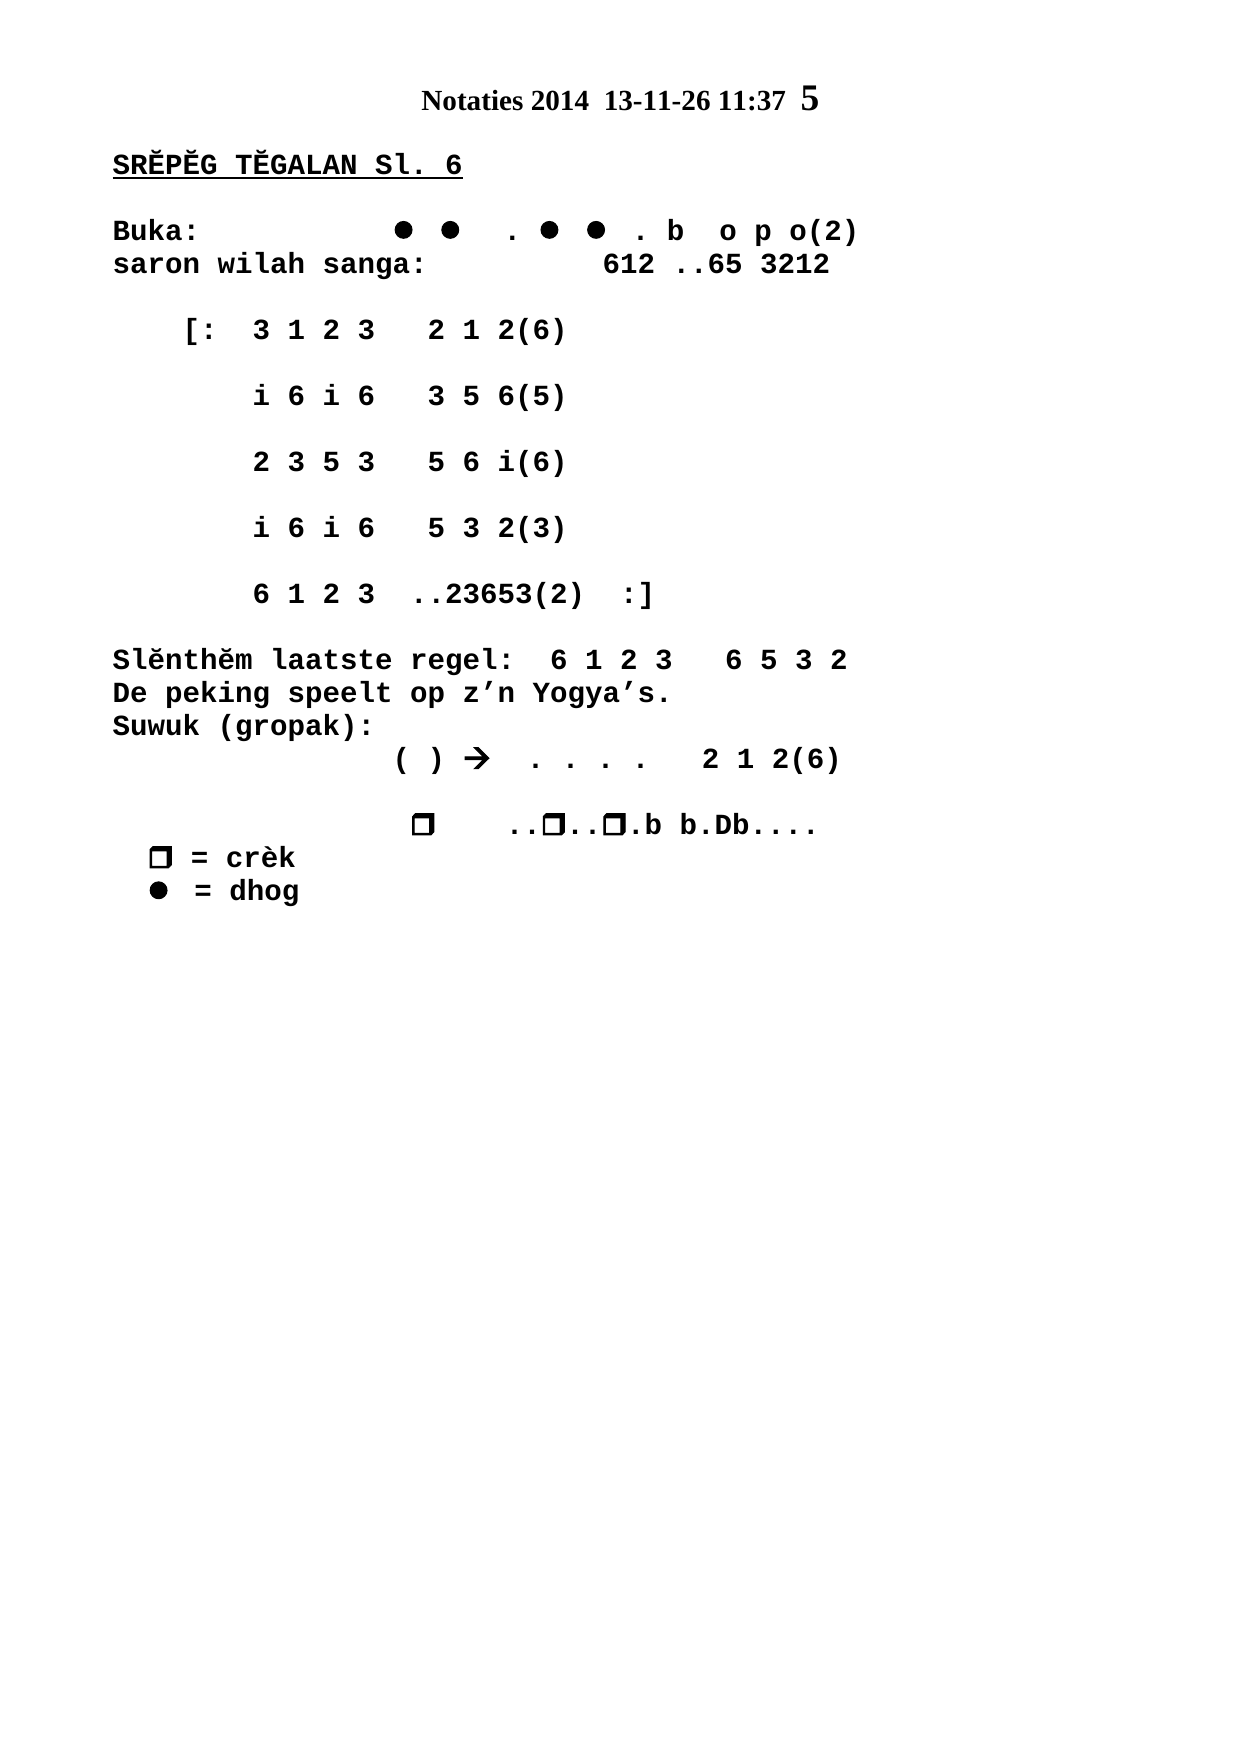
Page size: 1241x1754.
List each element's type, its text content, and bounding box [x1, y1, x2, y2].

text = dhog [112, 876, 1189, 909]
text Buka: . . b o p o(2) [112, 216, 1189, 249]
text 2 3 5 3 5 6 i(6) [112, 447, 1189, 480]
text saron wilah sanga: 612 ..65 3212 [112, 249, 1189, 282]
text De peking speelt op z’n Yogya’s. [112, 678, 1189, 711]
text i 6 i 6 5 3 2(3) [112, 513, 1189, 546]
text Slĕnthĕm laatste regel: 6 1 2 3 6 5 3 2 [112, 645, 1189, 678]
text .....b b.Db.... [112, 810, 1189, 843]
text = crèk [112, 843, 1189, 876]
text [: 3 1 2 3 2 1 2(6) [112, 315, 1189, 348]
text ( ) . . . . 2 1 2(6) [112, 744, 1189, 777]
text SRĔPĔG TĔGALAN Sl. 6 [112, 150, 1189, 183]
text Suwuk (gropak): [112, 711, 1189, 744]
text 6 1 2 3 ..23653(2) :] [112, 579, 1189, 612]
text i 6 i 6 3 5 6(5) [112, 381, 1189, 414]
